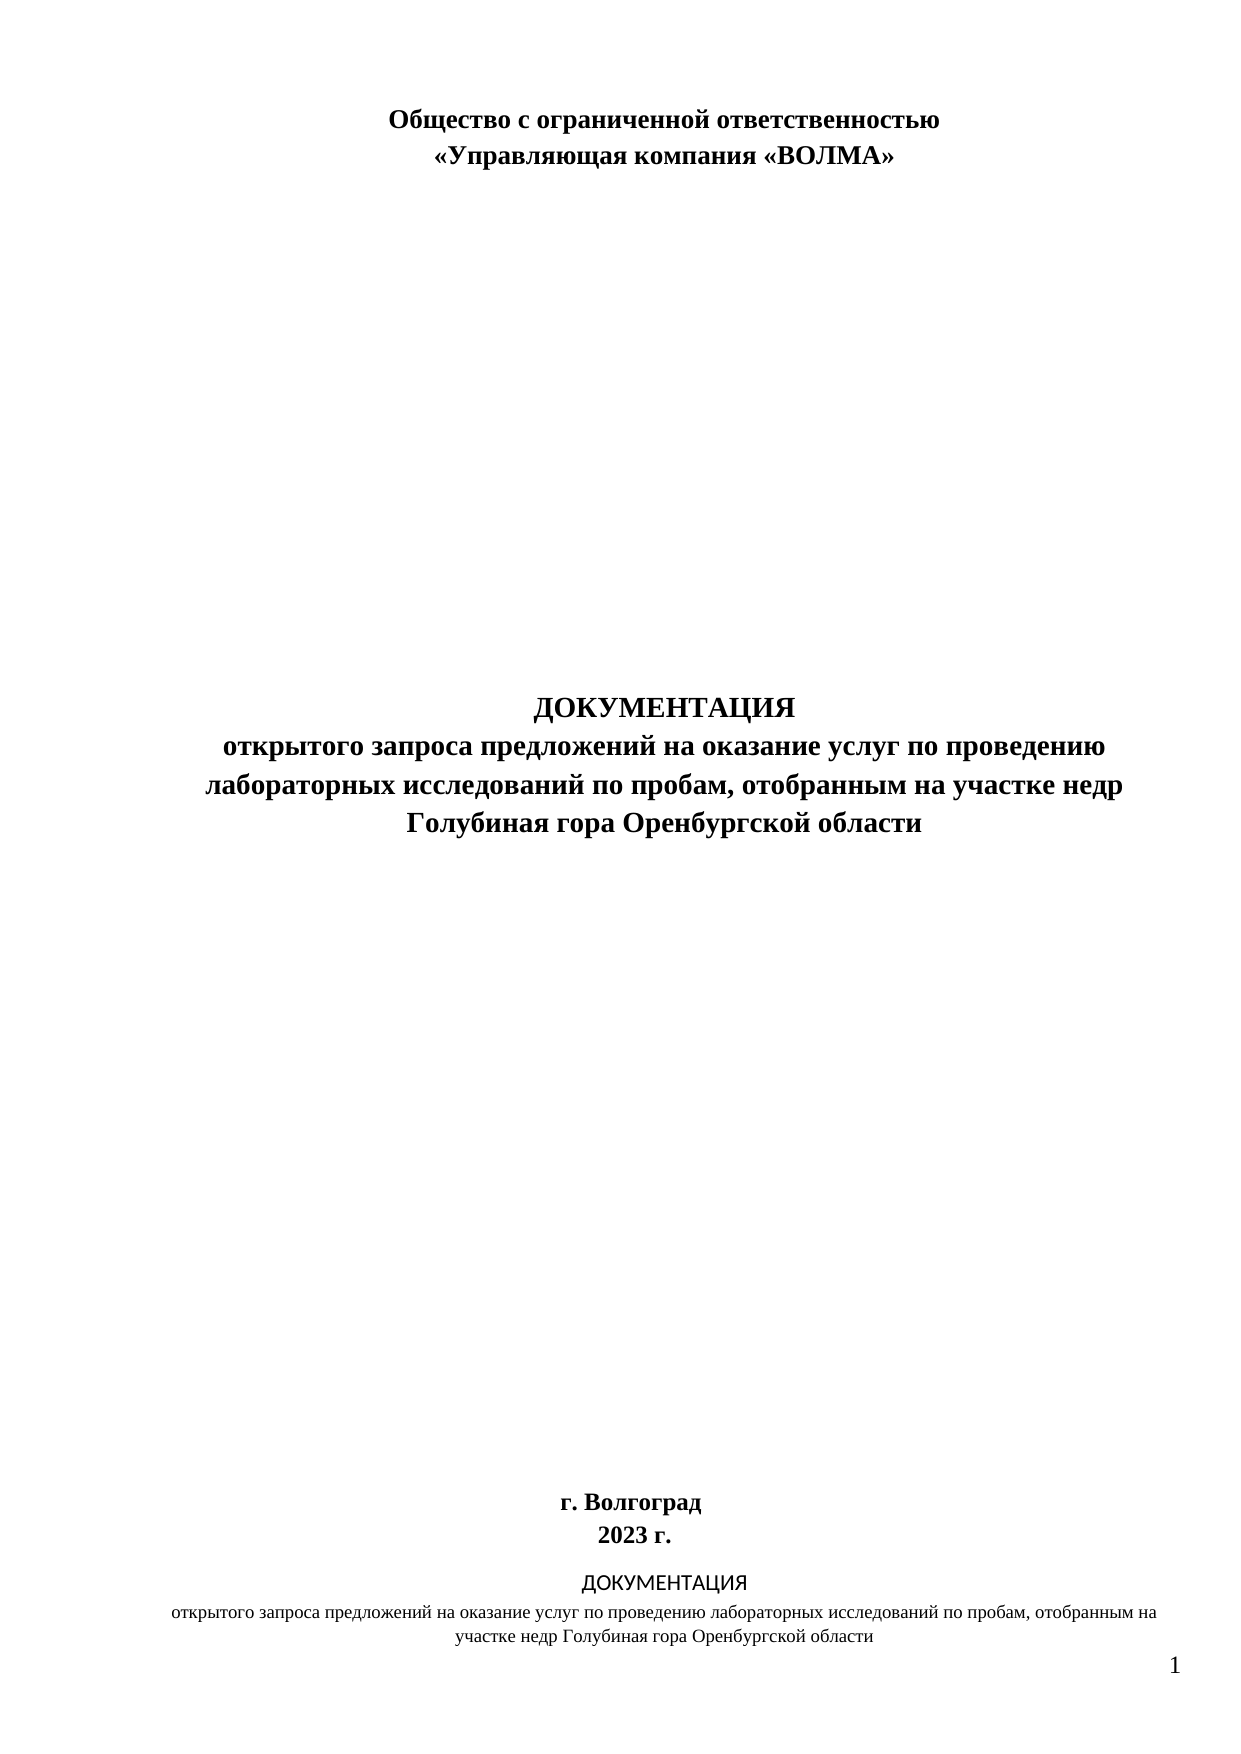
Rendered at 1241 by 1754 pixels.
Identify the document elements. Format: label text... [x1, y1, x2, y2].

text г. Волгоград [148, 1487, 1181, 1516]
text открытого запроса предложений на оказание услуг по проведению лабораторных исследований по пробам, отобранным на участке недр Голубиная гора Оренбургской области [148, 728, 1181, 839]
text «Управляющая компания «ВОЛМА» [148, 139, 1181, 170]
text 2023 г. [148, 1520, 1181, 1549]
text Общество с ограниченной ответственностью [148, 103, 1181, 134]
text ДОКУМЕНТАЦИЯ [148, 690, 1181, 723]
